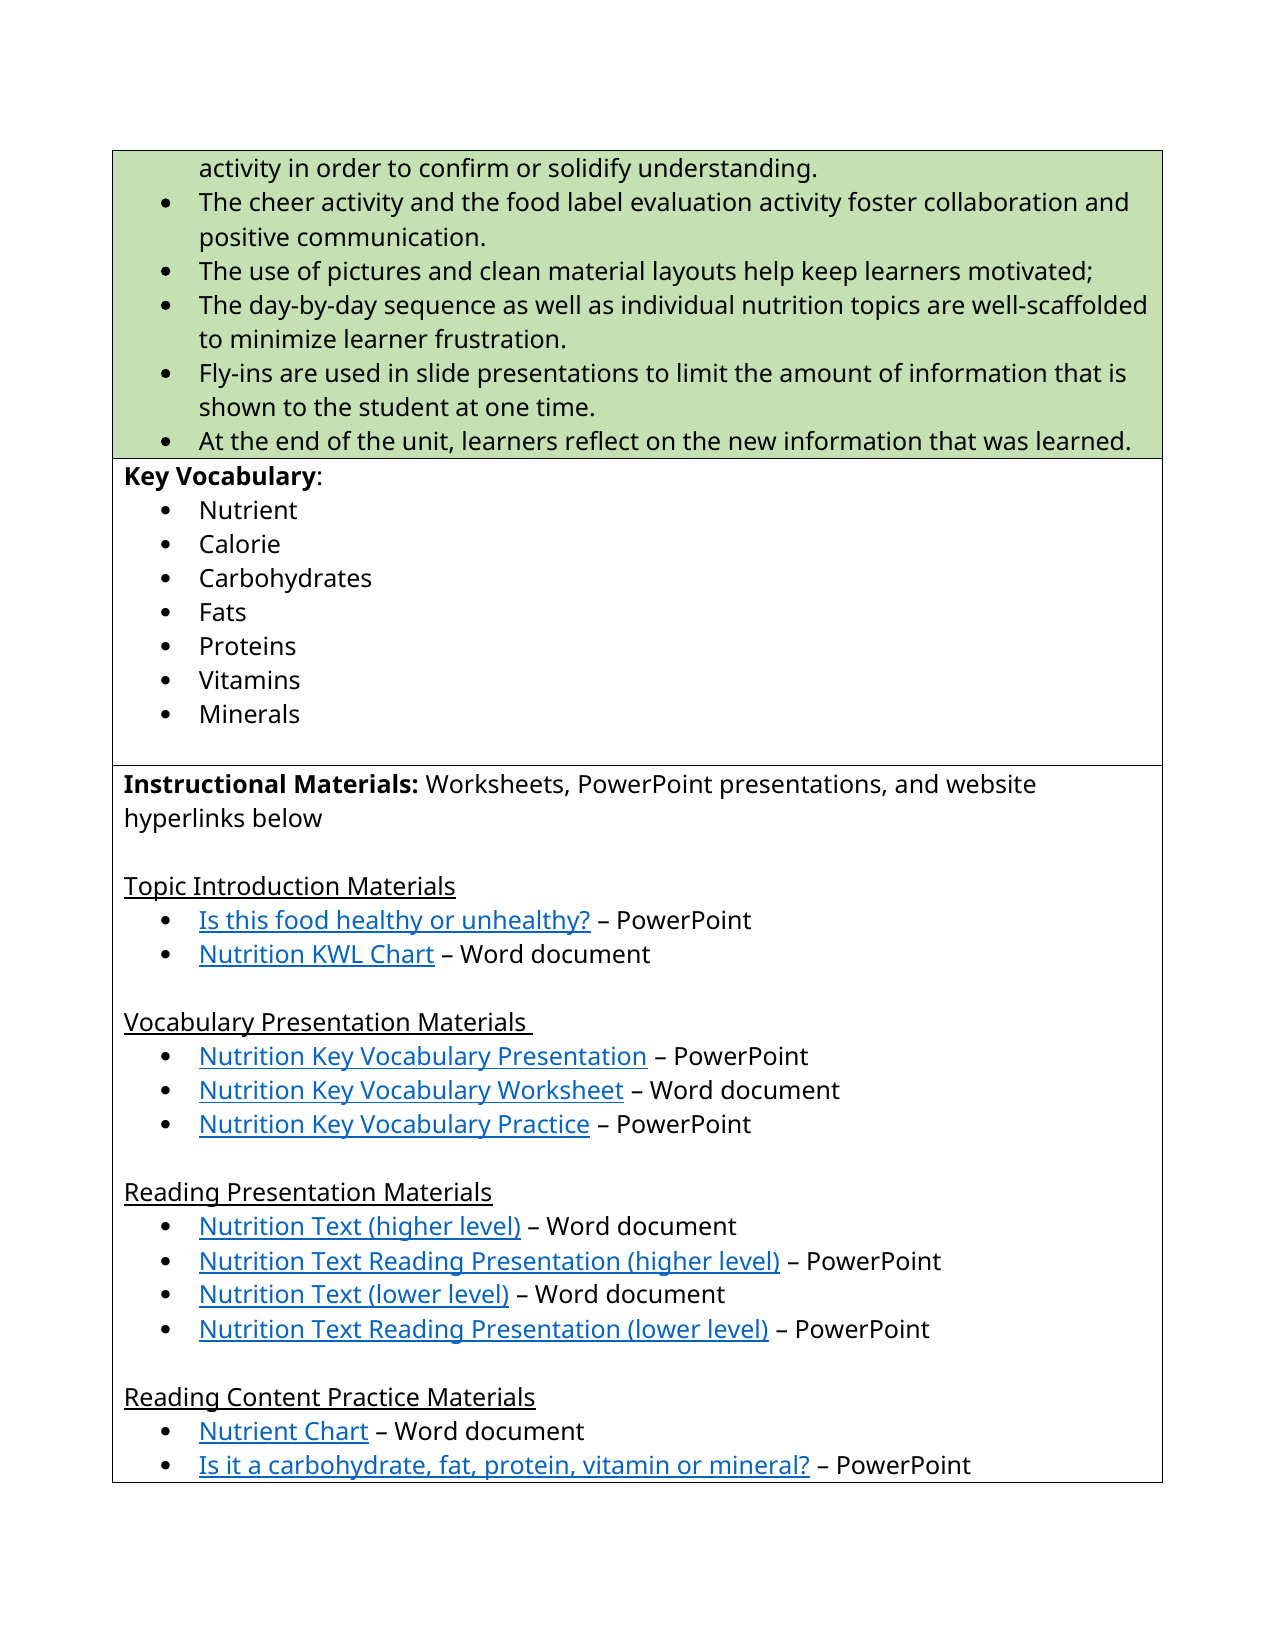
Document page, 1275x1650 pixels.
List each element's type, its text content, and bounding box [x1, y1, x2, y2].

table_cell Key Vocabulary: Nutrient Calorie Carbohydrates Fats Proteins Vitamins Minerals [113, 459, 1162, 765]
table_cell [113, 151, 1162, 458]
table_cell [113, 766, 1162, 1482]
